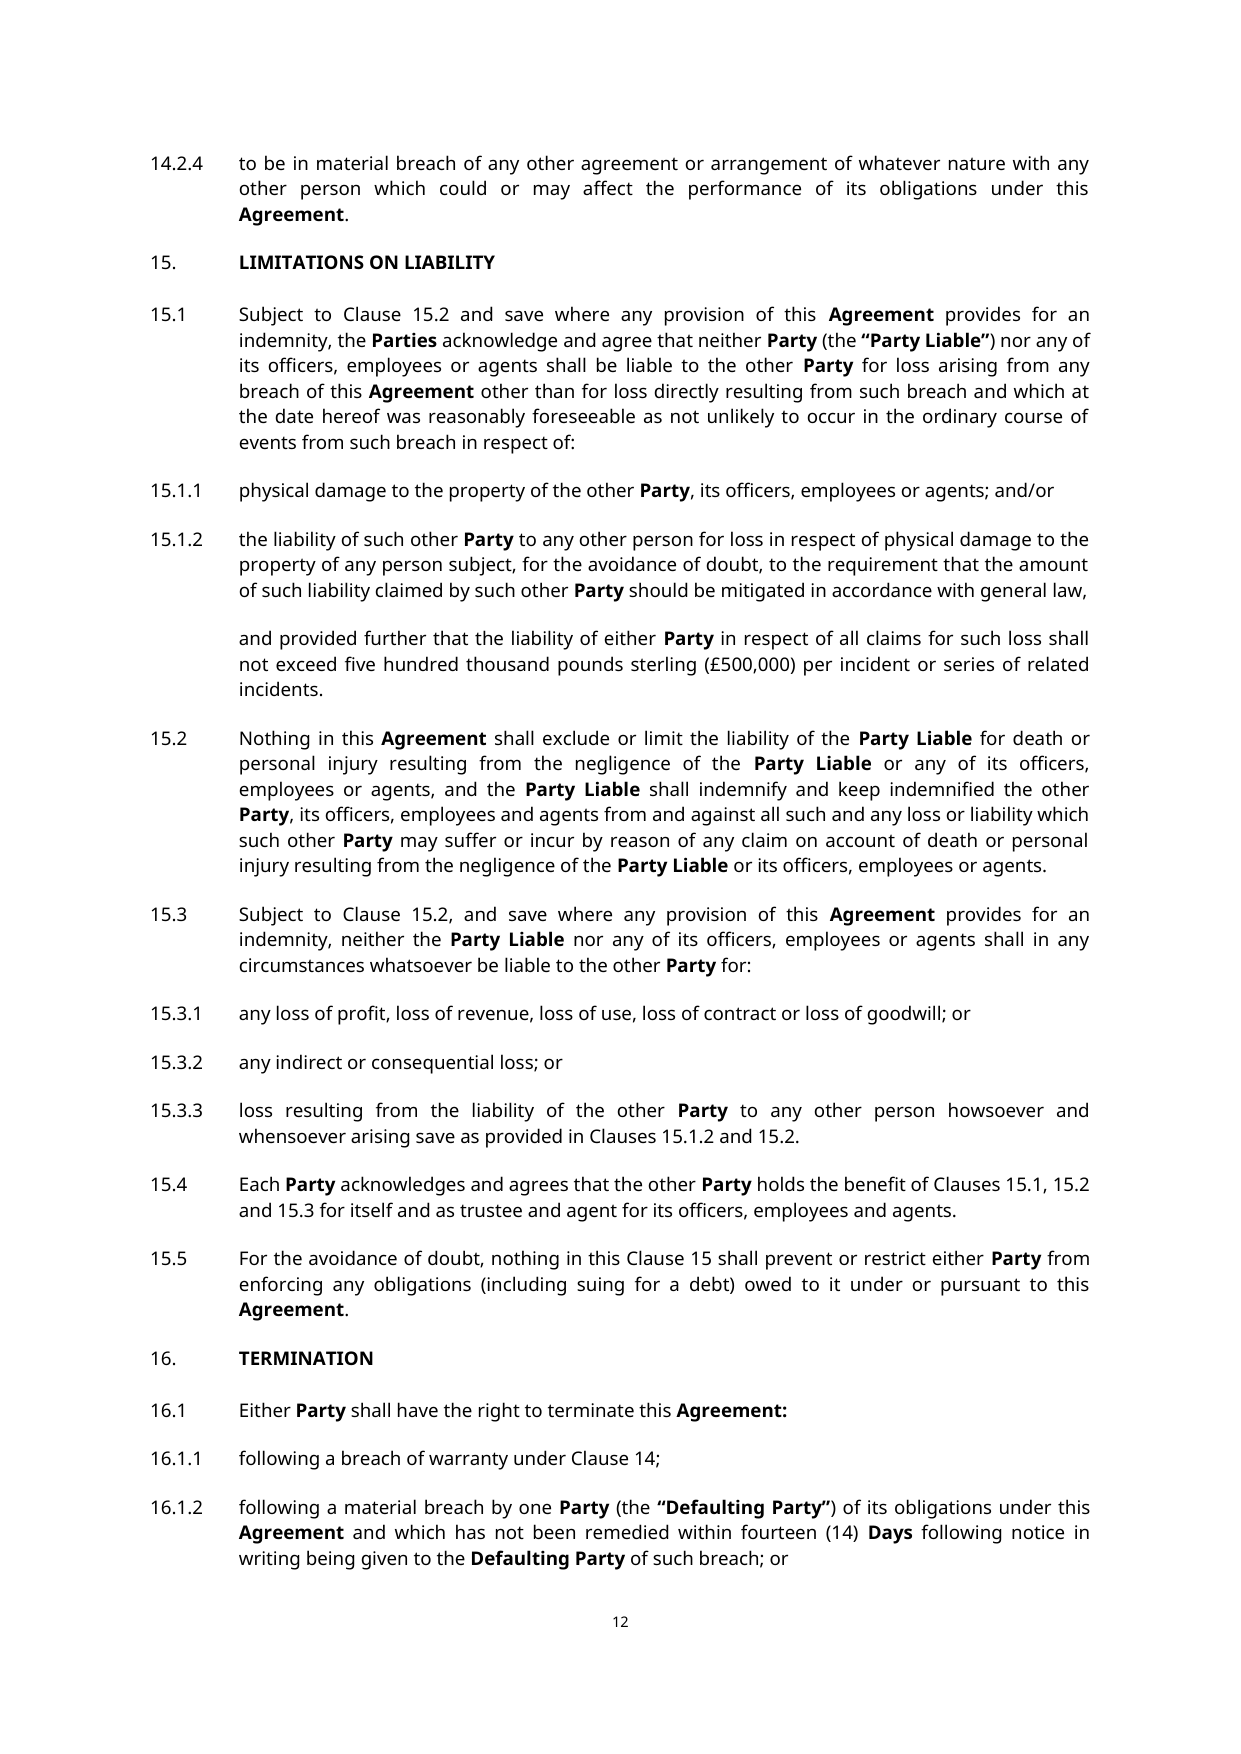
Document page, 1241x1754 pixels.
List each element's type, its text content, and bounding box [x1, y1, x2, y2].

subtitle Either Party shall have the right to terminate this Agreement: [150, 1397, 1090, 1423]
subtitle Each Party acknowledges and agrees that the other Party holds the benefit of Clauses 15.1, 15.2 and 15.3 for itself and as trustee and agent for its officers, employees and agents. [150, 1171, 1090, 1222]
subtitle any loss of profit, loss of revenue, loss of use, loss of contract or loss of goodwill; or [150, 1001, 1090, 1026]
subtitle Subject to Clause 15.2, and save where any provision of this Agreement provides for an indemnity, neither the Party Liable nor any of its officers, employees or agents shall in any circumstances whatsoever be liable to the other Party for: [150, 901, 1090, 978]
subtitle LIMITATIONS ON LIABILITY [150, 249, 1090, 275]
subtitle following a material breach by one Party (the “Defaulting Party”) of its obligations under this Agreement and which has not been remedied within fourteen (14) Days following notice in writing being given to the Defaulting Party of such breach; or [150, 1494, 1090, 1571]
subtitle and provided further that the liability of either Party in respect of all claims for such loss shall not exceed five hundred thousand pounds sterling (£500,000) per incident or series of related incidents. [239, 626, 1090, 702]
subtitle Subject to Clause 15.2 and save where any provision of this Agreement provides for an indemnity, the Parties acknowledge and agree that neither Party (the “Party Liable”) nor any of its officers, employees or agents shall be liable to the other Party for loss arising from any breach of this Agreement other than for loss directly resulting from such breach and which at the date hereof was reasonably foreseeable as not unlikely to occur in the ordinary course of events from such breach in respect of: [150, 302, 1090, 455]
subtitle following a breach of warranty under Clause 14; [150, 1446, 1090, 1471]
subtitle Nothing in this Agreement shall exclude or limit the liability of the Party Liable for death or personal injury resulting from the negligence of the Party Liable or any of its officers, employees or agents, and the Party Liable shall indemnify and keep indemnified the other Party, its officers, employees and agents from and against all such and any loss or liability which such other Party may suffer or incur by reason of any claim on account of death or personal injury resulting from the negligence of the Party Liable or its officers, employees or agents. [150, 725, 1090, 878]
subtitle termination [150, 1345, 1090, 1370]
subtitle the liability of such other Party to any other person for loss in respect of physical damage to the property of any person subject, for the avoidance of doubt, to the requirement that the amount of such liability claimed by such other Party should be mitigated in accordance with general law, [150, 526, 1090, 603]
subtitle any indirect or consequential loss; or [150, 1049, 1090, 1074]
subtitle For the avoidance of doubt, nothing in this Clause 15 shall prevent or restrict either Party from enforcing any obligations (including suing for a debt) owed to it under or pursuant to this Agreement. [150, 1245, 1090, 1322]
subtitle loss resulting from the liability of the other Party to any other person howsoever and whensoever arising save as provided in Clauses 15.1.2 and 15.2. [150, 1097, 1090, 1148]
subtitle physical damage to the property of the other Party, its officers, employees or agents; and/or [150, 478, 1090, 503]
subtitle to be in material breach of any other agreement or arrangement of whatever nature with any other person which could or may affect the performance of its obligations under this Agreement. [150, 150, 1090, 227]
